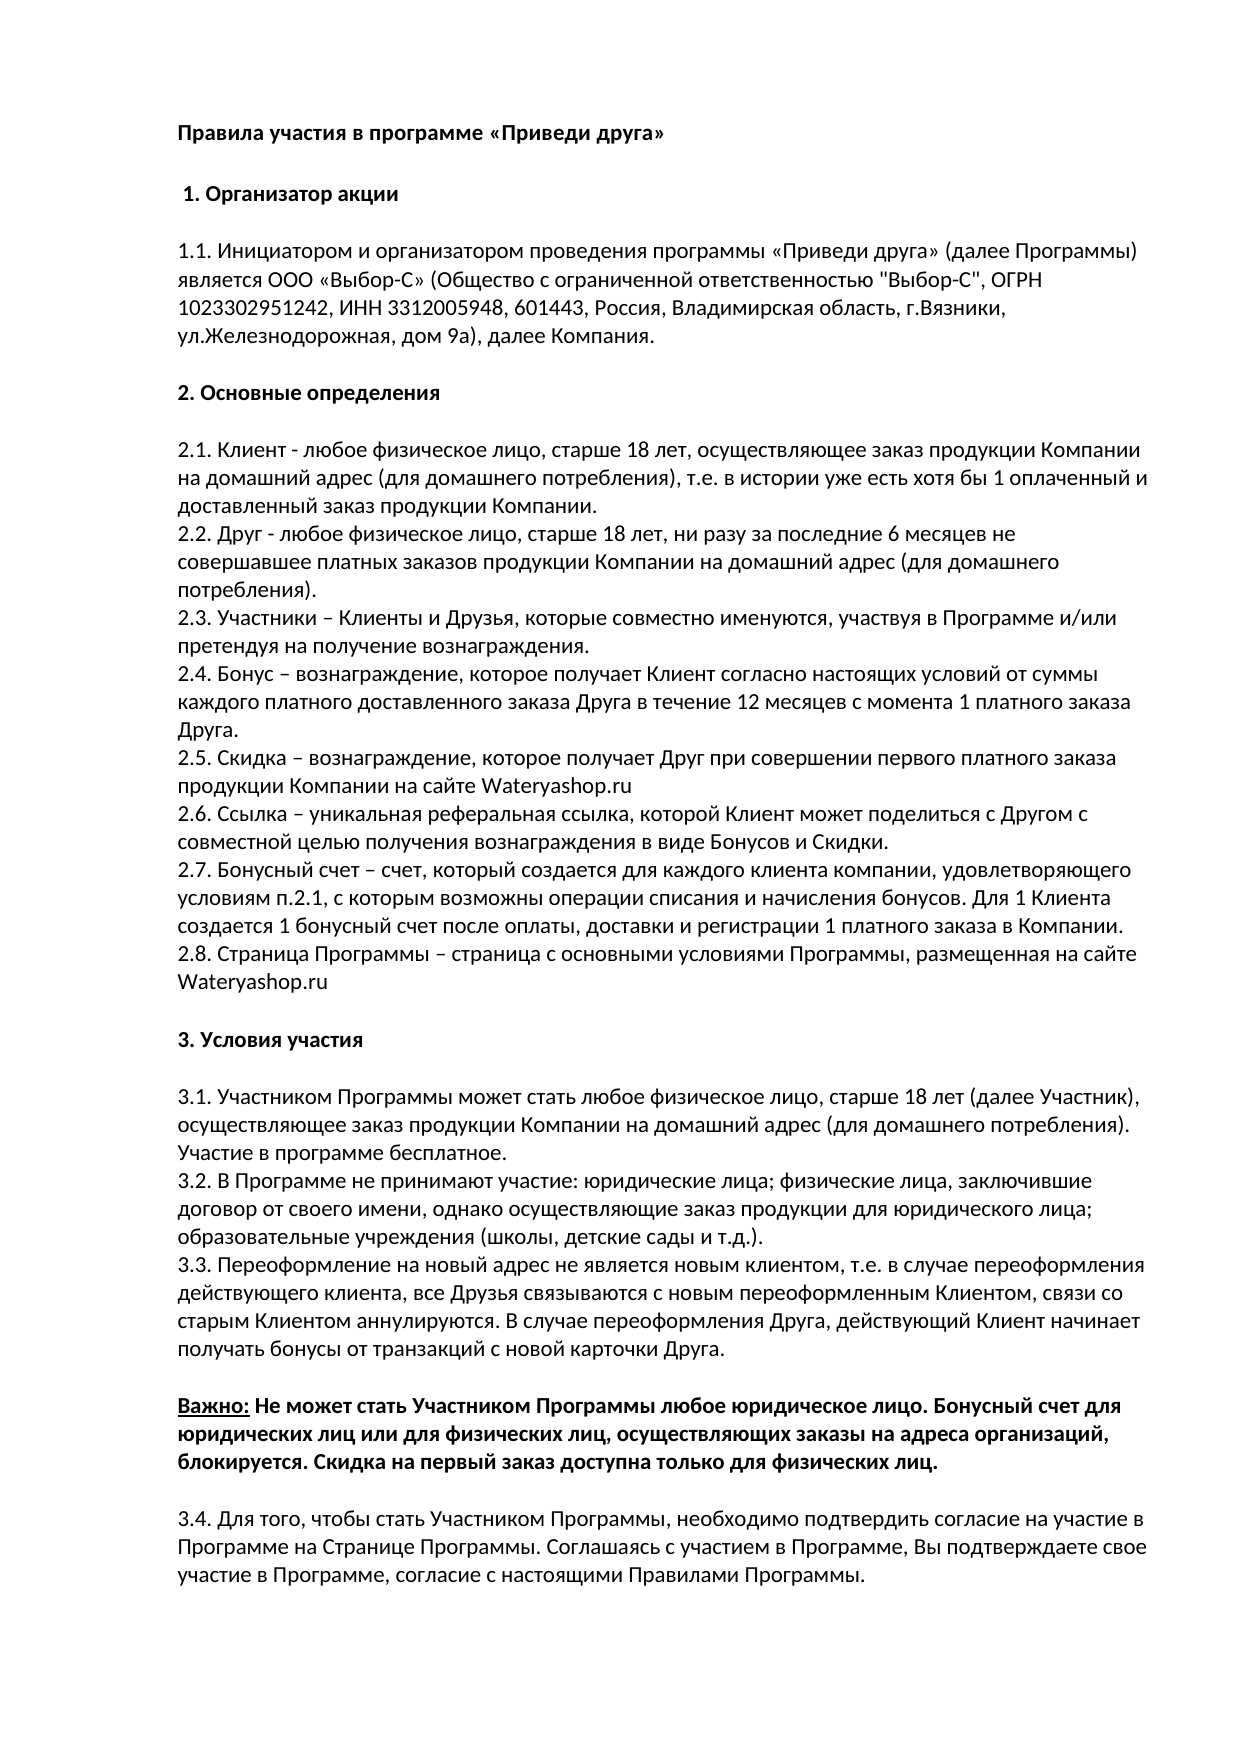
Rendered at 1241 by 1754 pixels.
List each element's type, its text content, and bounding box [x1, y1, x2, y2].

text Правила участия в программе «Приведи друга» [177, 118, 1152, 146]
text 2. Основные определения [177, 378, 1152, 406]
text 3.4. Для того, чтобы стать Участником Программы, необходимо подтвердить согласие на участие в Программе на Странице Программы. Соглашаясь с участием в Программе, Вы подтверждаете свое участие в Программе, согласие с настоящими Правилами Программы. [177, 1504, 1152, 1588]
text 3. Условия участия [177, 1025, 1152, 1053]
text 1. Организатор акции [177, 179, 1152, 207]
text 2.1. Клиент - любое физическое лицо, старше 18 лет, осуществляющее заказ продукции Компании на домашний адрес (для домашнего потребления), т.е. в истории уже есть хотя бы 1 оплаченный и доставленный заказ продукции Компании. 2.2. Друг - любое физическое лицо, старше 18 лет, ни разу за последние 6 месяцев не совершавшее платных заказов продукции Компании на домашний адрес (для домашнего потребления). 2.3. Участники – Клиенты и Друзья, которые совместно именуются, участвуя в Программе и/или претендуя на получение вознаграждения. 2.4. Бонус – вознаграждение, которое получает Клиент согласно настоящих условий от суммы каждого платного доставленного заказа Друга в течение 12 месяцев с момента 1 платного заказа Друга. 2.5. Скидка – вознаграждение, которое получает Друг при совершении первого платного заказа продукции Компании на сайте Wateryashop.ru 2.6. Ссылка – уникальная реферальная ссылка, которой Клиент может поделиться с Другом с совместной целью получения вознаграждения в виде Бонусов и Скидки. 2.7. Бонусный счет – счет, который создается для каждого клиента компании, удовлетворяющего условиям п.2.1, с которым возможны операции списания и начисления бонусов. Для 1 Клиента создается 1 бонусный счет после оплаты, доставки и регистрации 1 платного заказа в Компании. 2.8. Страница Программы – страница с основными условиями Программы, размещенная на сайте Wateryashop.ru [177, 435, 1152, 996]
text 3.1. Участником Программы может стать любое физическое лицо, старше 18 лет (далее Участник), осуществляющее заказ продукции Компании на домашний адрес (для домашнего потребления). Участие в программе бесплатное. 3.2. В Программе не принимают участие: юридические лица; физические лица, заключившие договор от своего имени, однако осуществляющие заказ продукции для юридического лица; образовательные учреждения (школы, детские сады и т.д.). 3.3. Переоформление на новый адрес не является новым клиентом, т.е. в случае переоформления действующего клиента, все Друзья связываются с новым переоформленным Клиентом, связи со старым Клиентом аннулируются. В случае переоформления Друга, действующий Клиент начинает получать бонусы от транзакций с новой карточки Друга. [177, 1082, 1152, 1362]
text 1.1. Инициатором и организатором проведения программы «Приведи друга» (далее Программы) является ООО «Выбор-С» (Общество с ограниченной ответственностью "Выбор-С", ОГРН 1023302951242, ИНН 3312005948, 601443, Россия, Владимирская область, г.Вязники, ул.Железнодорожная, дом 9а), далее Компания. [177, 237, 1152, 349]
text Важно: Не может стать Участником Программы любое юридическое лицо. Бонусный счет для юридических лиц или для физических лиц, осуществляющих заказы на адреса организаций, блокируется. Скидка на первый заказ доступна только для физических лиц. [177, 1391, 1152, 1475]
